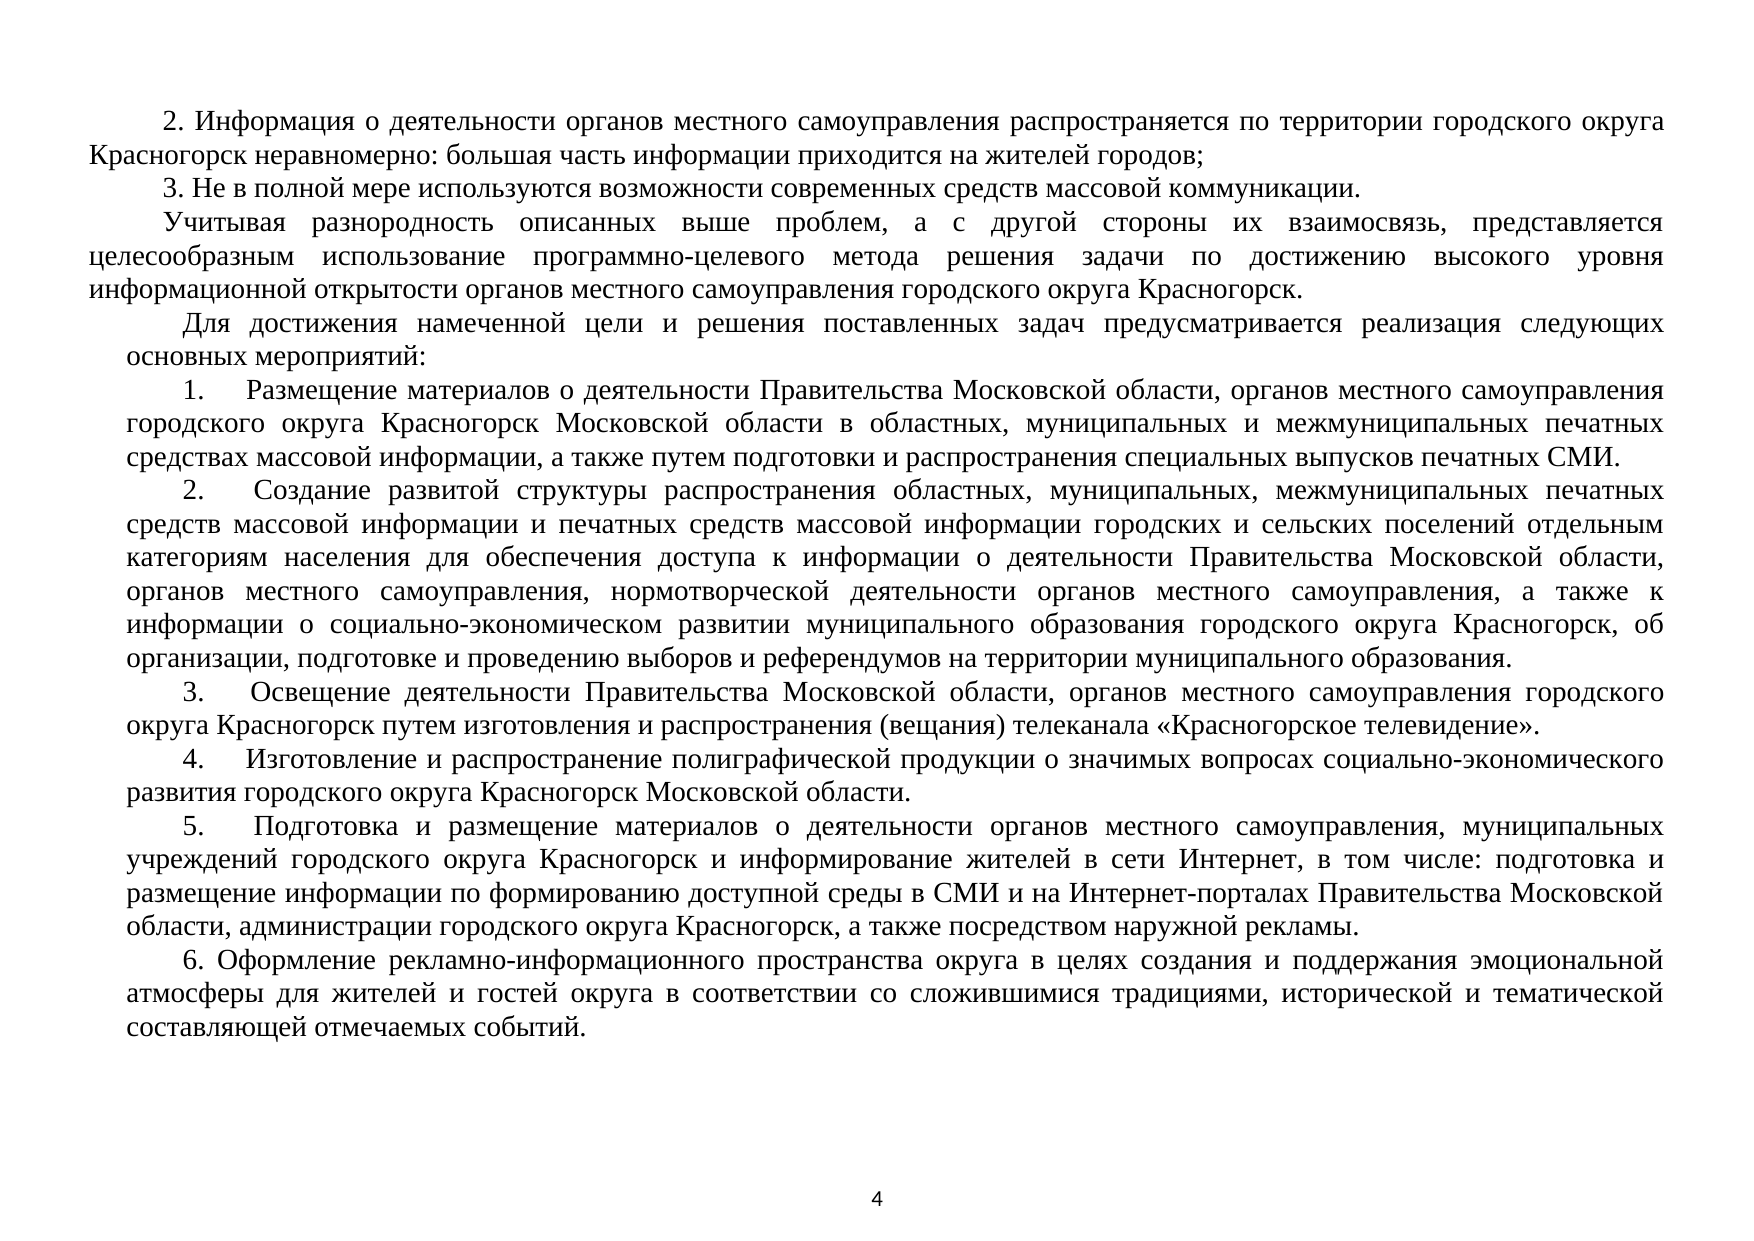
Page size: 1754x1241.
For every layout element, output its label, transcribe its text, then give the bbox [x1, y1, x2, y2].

text 6. Оформление рекламно-информационного пространства округа в целях создания и поддержания эмоциональной атмосферы для жителей и гостей округа в соответствии со сложившимися традициями, исторической и тематической составляющей отмечаемых событий. [126, 942, 1665, 1043]
text 2. Создание развитой структуры распространения областных, муниципальных, межмуниципальных печатных средств массовой информации и печатных средств массовой информации городских и сельских поселений отдельным категориям населения для обеспечения доступа к информации о деятельности Правительства Московской области, органов местного самоуправления, нормотворческой деятельности органов местного самоуправления, а также к информации о социально-экономическом развитии муниципального образования городского округа Красногорск, об организации, подготовке и проведению выборов и референдумов на территории муниципального образования. [126, 472, 1665, 674]
text 5. Подготовка и размещение материалов о деятельности органов местного самоуправления, муниципальных учреждений городского округа Красногорск и информирование жителей в сети Интернет, в том числе: подготовка и размещение информации по формированию доступной среды в СМИ и на Интернет-порталах Правительства Московской области, администрации городского округа Красногорск, а также посредством наружной рекламы. [126, 808, 1665, 942]
text Для достижения намеченной цели и решения поставленных задач предусматривается реализация следующих основных мероприятий: [126, 305, 1665, 372]
text 4. Изготовление и распространение полиграфической продукции о значимых вопросах социально-экономического развития городского округа Красногорск Московской области. [126, 741, 1665, 808]
text 2. Информация о деятельности органов местного самоуправления распространяется по территории городского округа Красногорск неравномерно: большая часть информации приходится на жителей городов; [89, 103, 1665, 171]
text 1. Размещение материалов о деятельности Правительства Московской области, органов местного самоуправления городского округа Красногорск Московской области в областных, муниципальных и межмуниципальных печатных средствах массовой информации, а также путем подготовки и распространения специальных выпусков печатных СМИ. [126, 372, 1665, 472]
text 3. Освещение деятельности Правительства Московской области, органов местного самоуправления городского округа Красногорск путем изготовления и распространения (вещания) телеканала «Красногорское телевидение». [126, 674, 1665, 741]
text 3. Не в полной мере используются возможности современных средств массовой коммуникации. [89, 171, 1665, 204]
text Учитывая разнородность описанных выше проблем, а с другой стороны их взаимосвязь, представляется целесообразным использование программно-целевого метода решения задачи по достижению высокого уровня информационной открытости органов местного самоуправления городского округа Красногорск. [89, 204, 1665, 305]
